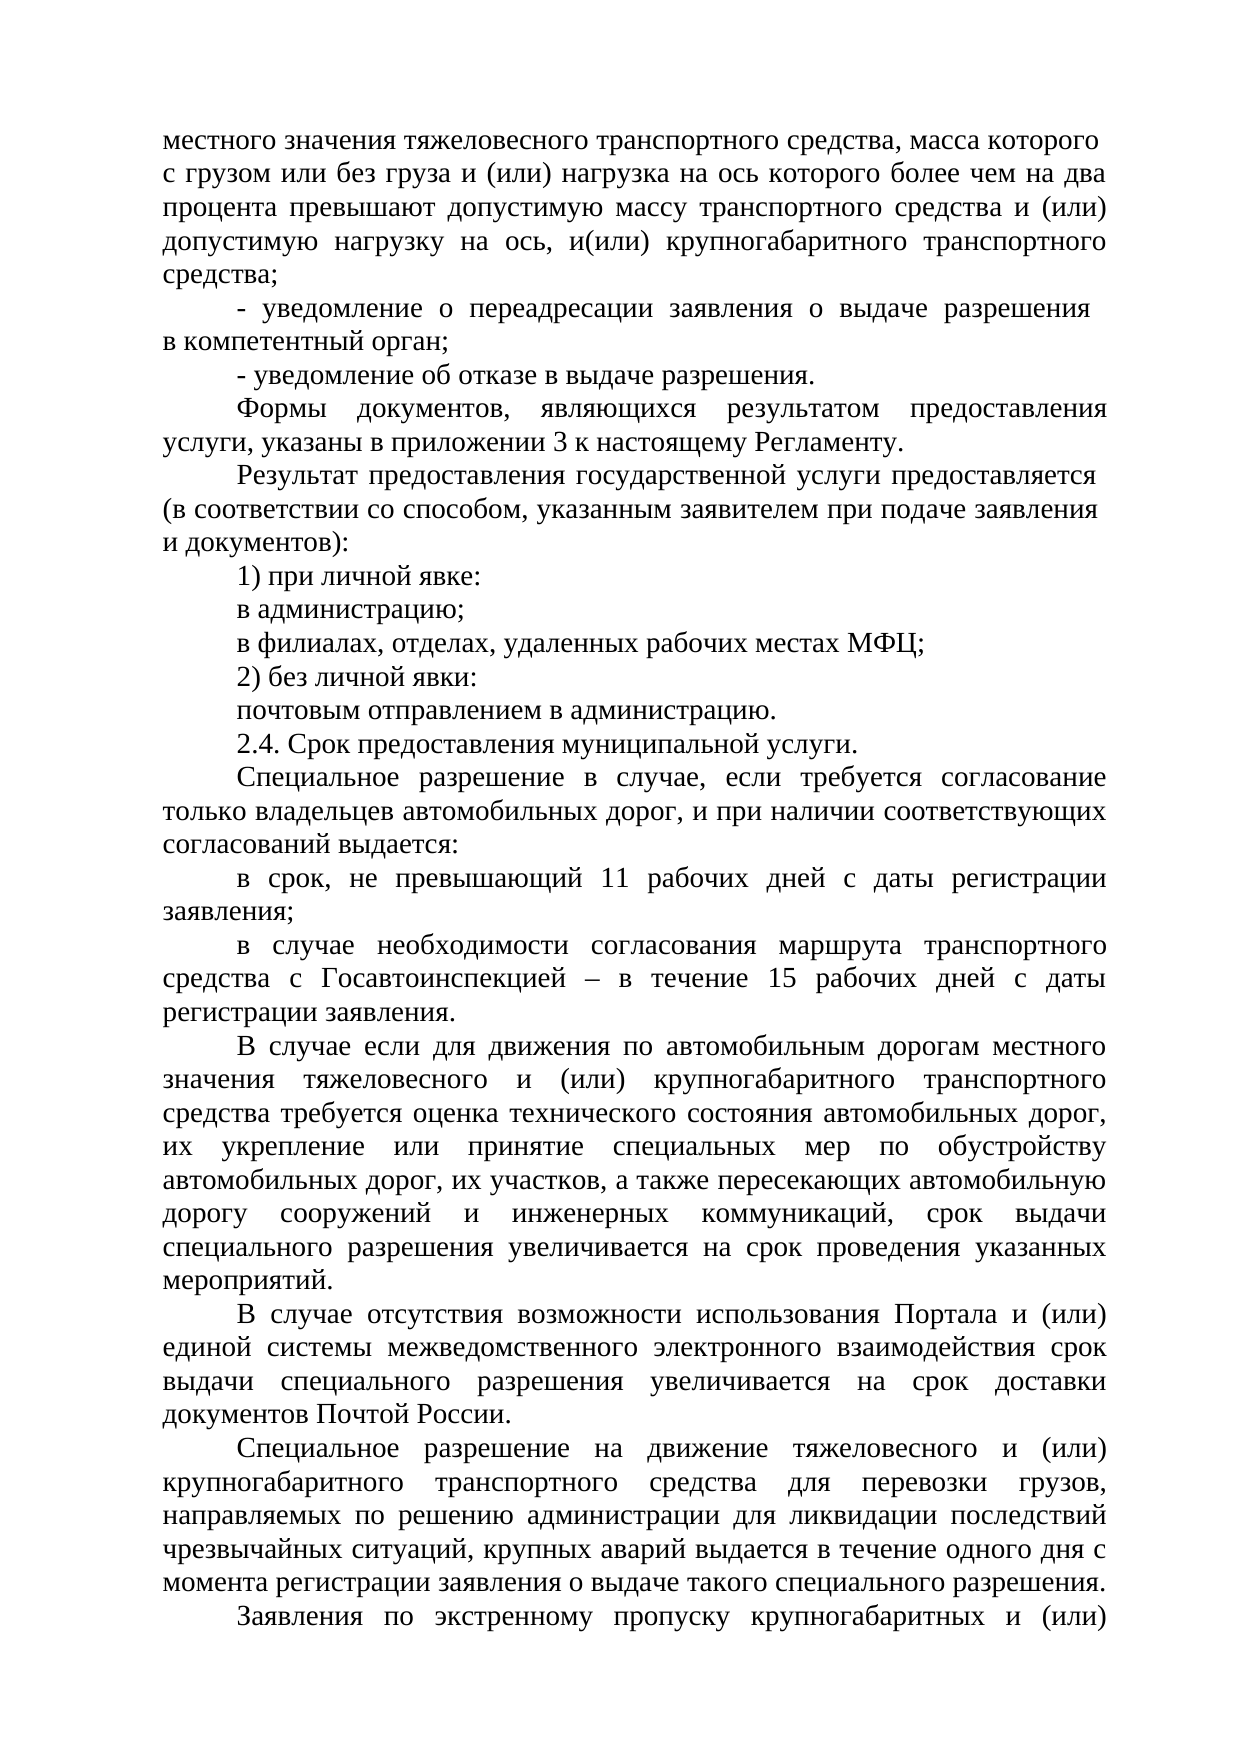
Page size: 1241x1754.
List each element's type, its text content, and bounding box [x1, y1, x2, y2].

title почтовым отправлением в администрацию. [162, 692, 1107, 726]
title В случае отсутствия возможности использования Портала и (или) единой системы межведомственного электронного взаимодействия срок выдачи специального разрешения увеличивается на срок доставки документов Почтой России. [162, 1296, 1107, 1430]
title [162, 1598, 1107, 1631]
title - уведомление об отказе в выдаче разрешения. [162, 357, 1107, 390]
title 2) без личной явки: [162, 659, 1107, 692]
title в срок, не превышающий 11 рабочих дней с даты регистрации заявления; [162, 860, 1107, 927]
title Формы документов, являющихся результатом предоставления услуги, указаны в приложении 3 к настоящему Регламенту. [162, 390, 1107, 457]
title в администрацию; [162, 592, 1107, 625]
title Специальное разрешение в случае, если требуется согласование только владельцев автомобильных дорог, и при наличии соответствующих согласований выдается: [162, 759, 1107, 860]
title 2.4. Срок предоставления муниципальной услуги. [162, 726, 1107, 759]
title Результат предоставления государственной услуги предоставляется (в соответствии со способом, указанным заявителем при подаче заявления и документов): [162, 457, 1107, 558]
title В случае если для движения по автомобильным дорогам местного значения тяжеловесного и (или) крупногабаритного транспортного средства требуется оценка технического состояния автомобильных дорог, их укрепление или принятие специальных мер по обустройству автомобильных дорог, их участков, а также пересекающих автомобильную дорогу сооружений и инженерных коммуникаций, срок выдачи специального разрешения увеличивается на срок проведения указанных мероприятий. [162, 1028, 1107, 1296]
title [162, 122, 1107, 290]
title в филиалах, отделах, удаленных рабочих местах МФЦ; [162, 625, 1107, 659]
title 1) при личной явке: [162, 558, 1107, 592]
title - уведомление о переадресации заявления о выдаче разрешения в компетентный орган; [162, 290, 1107, 357]
title в случае необходимости согласования маршрута транспортного средства с Госавтоинспекцией – в течение 15 рабочих дней с даты регистрации заявления. [162, 927, 1107, 1028]
title Специальное разрешение на движение тяжеловесного и (или) крупногабаритного транспортного средства для перевозки грузов, направляемых по решению администрации для ликвидации последствий чрезвычайных ситуаций, крупных аварий выдается в течение одного дня с момента регистрации заявления о выдаче такого специального разрешения. [162, 1430, 1107, 1598]
